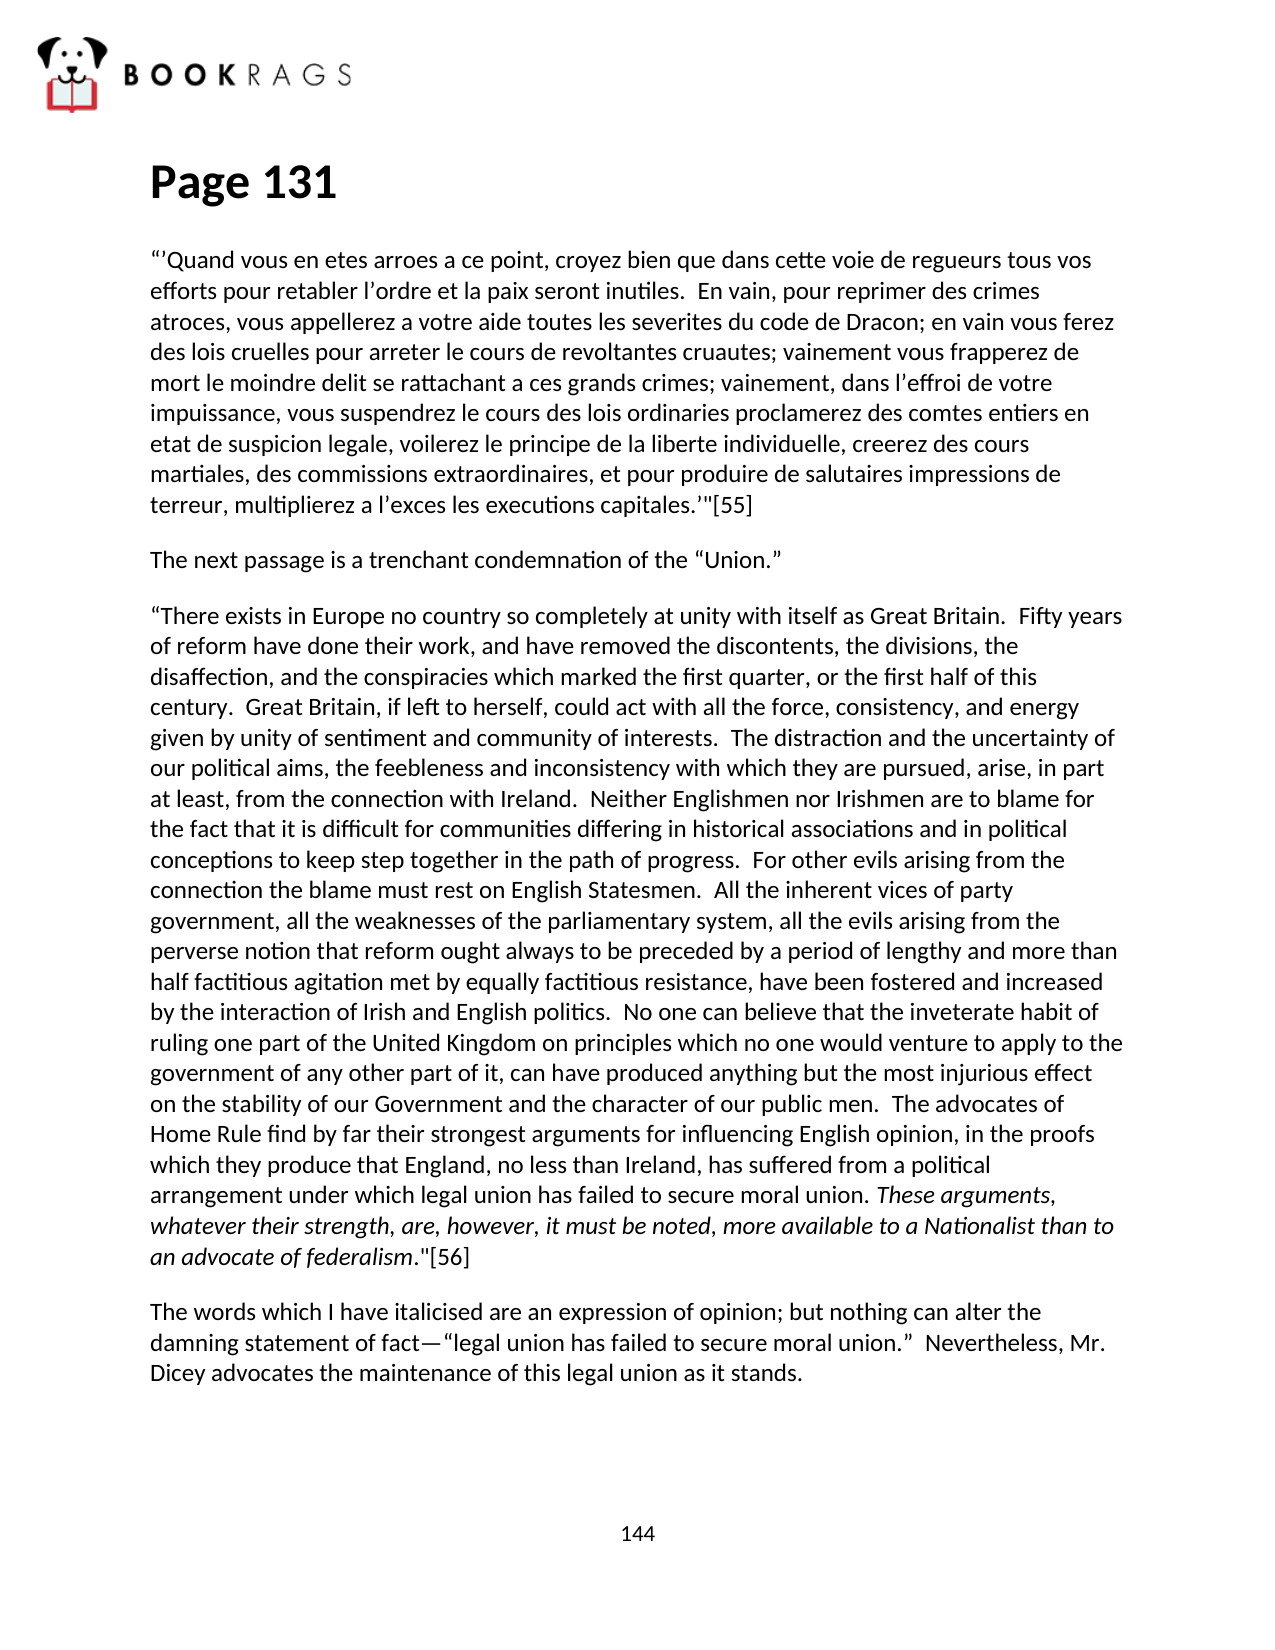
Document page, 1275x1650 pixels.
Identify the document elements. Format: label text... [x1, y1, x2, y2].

text Page 131 [150, 150, 1125, 211]
text “There exists in Europe no country so completely at unity with itself as Great Britain. Fifty years of reform have done their work, and have removed the discontents, the divisions, the disaffection, and the conspiracies which marked the first quarter, or the first half of this century. Great Britain, if left to herself, could act with all the force, consistency, and energy given by unity of sentiment and community of interests. The distraction and the uncertainty of our political aims, the feebleness and inconsistency with which they are pursued, arise, in part at least, from the connection with Ireland. Neither Englishmen nor Irishmen are to blame for the fact that it is difficult for communities differing in historical associations and in political conceptions to keep step together in the path of progress. For other evils arising from the connection the blame must rest on English Statesmen. All the inherent vices of party government, all the weaknesses of the parliamentary system, all the evils arising from the perverse notion that reform ought always to be preceded by a period of lengthy and more than half factitious agitation met by equally factitious resistance, have been fostered and increased by the interaction of Irish and English politics. No one can believe that the inveterate habit of ruling one part of the United Kingdom on principles which no one would venture to apply to the government of any other part of it, can have produced anything but the most injurious effect on the stability of our Government and the character of our public men. The advocates of Home Rule find by far their strongest arguments for influencing English opinion, in the proofs which they produce that England, no less than Ireland, has suffered from a political arrangement under which legal union has failed to secure moral union. These arguments, whatever their strength, are, however, it must be noted, more available to a Nationalist than to an advocate of federalism."[56] [150, 600, 1125, 1271]
text “’Quand vous en etes arroes a ce point, croyez bien que dans cette voie de regueurs tous vos efforts pour retabler l’ordre et la paix seront inutiles. En vain, pour reprimer des crimes atroces, vous appellerez a votre aide toutes les severites du code de Dracon; en vain vous ferez des lois cruelles pour arreter le cours de revoltantes cruautes; vainement vous frapperez de mort le moindre delit se rattachant a ces grands crimes; vainement, dans l’effroi de votre impuissance, vous suspendrez le cours des lois ordinaries proclamerez des comtes entiers en etat de suspicion legale, voilerez le principe de la liberte individuelle, creerez des cours martiales, des commissions extraordinaires, et pour produire de salutaires impressions de terreur, multiplierez a l’exces les executions capitales.’"[55] [150, 244, 1125, 519]
text The next passage is a trenchant condemnation of the “Union.” [150, 544, 1125, 575]
text The words which I have italicised are an expression of opinion; but nothing can alter the damning statement of fact—­“legal union has failed to secure moral union.” Nevertheless, Mr. Dicey advocates the maintenance of this legal union as it stands. [150, 1296, 1125, 1388]
picture [37, 37, 351, 113]
